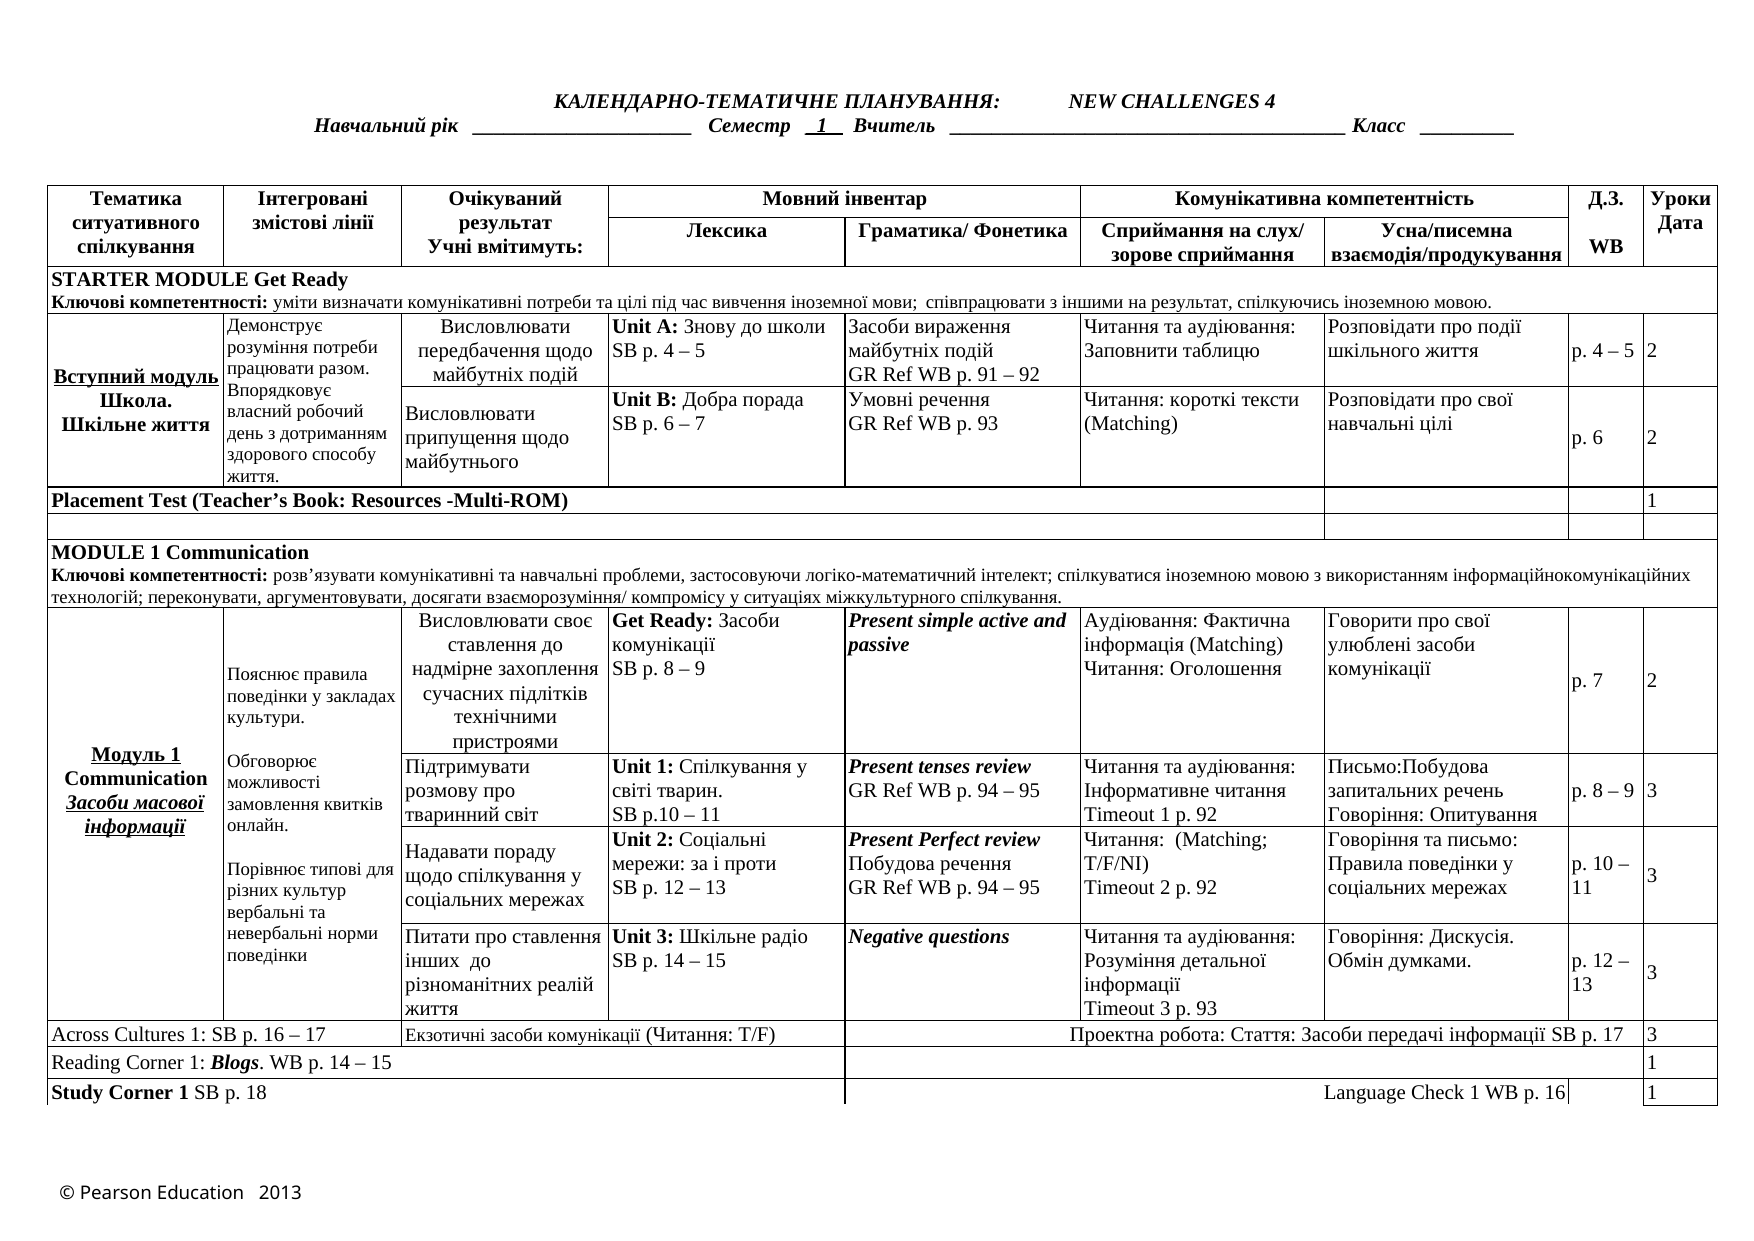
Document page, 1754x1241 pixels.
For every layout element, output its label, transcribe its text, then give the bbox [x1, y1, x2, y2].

table_cell Демонструє розуміння потреби працювати разом. Впорядковує власний робочий день з дотриманням здорового способу життя. [224, 314, 401, 486]
table_cell р. 4 – 5 [1569, 314, 1643, 386]
table_cell Письмо:Побудова запитальних речень Говоріння: Опитування [1325, 754, 1568, 826]
table_header Д.З. WB [1569, 186, 1643, 266]
table_cell Unit 1: Спілкування у світі тварин. SB p.10 – 11 [609, 754, 844, 826]
table_cell Екзотичні засоби комунікації (Читання: T/F) [402, 1021, 844, 1046]
table_cell Читання: (Matching; T/F/NI) Timeout 2 p. 92 [1081, 827, 1324, 923]
table_cell 1 [1644, 1079, 1717, 1105]
table_cell р. 10 – 11 [1569, 827, 1643, 923]
table_cell Аудіювання: Фактична інформація (Matching) Читання: Оголошення [1081, 608, 1324, 753]
table_cell Лексика [609, 218, 844, 266]
table_cell [48, 514, 1324, 539]
table_cell Читання та аудіювання: Розуміння детальної інформації Timeout 3 p. 93 [1081, 924, 1324, 1020]
table_cell Усна/писемна взаємодія/продукування [1325, 218, 1568, 266]
table_cell Reading Corner 1: Blogs. WB p. 14 – 15 [48, 1047, 844, 1078]
table_cell 3 [1644, 1021, 1717, 1046]
table_cell Надавати пораду щодо спілкування у соціальних мережах [402, 827, 608, 923]
table_cell 2 [1644, 314, 1717, 386]
table_cell Across Cultures 1: SB p. 16 – 17 [48, 1021, 401, 1046]
table_cell [1644, 514, 1717, 539]
table_cell Розповідати про події шкільного життя [1325, 314, 1568, 386]
table_cell Розповідати про свої навчальні цілі [1325, 387, 1568, 486]
table_cell [1569, 514, 1643, 539]
table_cell Питати про ставлення інших до різноманітних реалій життя [402, 924, 608, 1020]
table_cell Placement Test (Teacher’s Book: Resources -Multi-ROM) [48, 488, 1324, 513]
table_header Уроки Дата [1644, 186, 1717, 266]
table_cell Language Check 1 WB p. 16 [845, 1079, 1568, 1105]
table_header Комунікативна компетентність [1081, 186, 1568, 217]
table_cell [846, 1047, 1643, 1078]
table_cell Умовні речення GR Ref WB p. 93 [846, 387, 1080, 486]
table_cell [1325, 514, 1568, 539]
text Навчальний рік _____________________ Семестр _1_ Вчитель ______________________________________ Класс _________ [177, 113, 1654, 137]
table_cell Засоби вираження майбутніх подій GR Ref WB p. 91 – 92 [846, 314, 1080, 386]
table_cell Unit A: Знову до школи SB p. 4 – 5 [609, 314, 844, 386]
table_cell 3 [1644, 754, 1717, 826]
table_cell 1 [1644, 488, 1717, 513]
table_cell р. 7 [1569, 608, 1643, 753]
table_header Очікуваний результат Учні вмітимуть: [402, 186, 608, 266]
table_cell Study Corner 1 SB p. 18 [48, 1079, 845, 1105]
table_cell Проектна робота: Стаття: Засоби передачі інформації SB p. 17 [846, 1021, 1643, 1046]
table_cell Present Perfect review Побудова речення GR Ref WB p. 94 – 95 [846, 827, 1080, 923]
table_cell Говоріння та письмо: Правила поведінки у соціальних мережах [1325, 827, 1568, 923]
table_cell Вступний модуль Школа. Шкільне життя [48, 314, 223, 486]
table_header Інтегровані змістові лінії [224, 186, 401, 266]
table_cell 2 [1644, 608, 1717, 753]
table_cell Сприймання на слух/ зорове сприймання [1081, 218, 1324, 266]
table_cell Unit 2: Соціальні мережи: за і проти SB p. 12 – 13 [609, 827, 844, 923]
table_cell MODULE 1 Communication Ключові компетентності: розв’язувати комунікативні та навчальні проблеми, застосовуючи логіко-математичний інтелект; спілкуватися іноземною мовою з використанням інформаційнокомунікаційних технологій; переконувати, аргументовувати, досягати взаєморозуміння/ компромісу у ситуаціях міжкультурного спілкування. [48, 540, 1717, 607]
table_cell 2 [1644, 387, 1717, 486]
table_cell Читання та аудіювання: Інформативне читання Timeout 1 p. 92 [1081, 754, 1324, 826]
text КАЛЕНДАРНО-ТЕМАТИЧНЕ ПЛАНУВАННЯ: NEW CHALLENGES 4 [177, 88, 1654, 113]
table_cell Get Ready: Засоби комунікації SB p. 8 – 9 [609, 608, 844, 753]
table_header Мовний інвентар [609, 186, 1080, 217]
table_cell Висловлювати своє ставлення до надмірне захоплення сучасних підлітків технічними пристроями [402, 608, 608, 753]
table_cell р. 8 – 9 [1569, 754, 1643, 826]
table_cell 1 [1644, 1047, 1717, 1078]
table_cell Unit B: Добра порада SB p. 6 – 7 [609, 387, 844, 486]
table_header Тематика ситуативного спілкування [48, 186, 223, 266]
table_cell Висловлювати припущення щодо майбутнього [402, 387, 608, 486]
table_cell Present simple active and passive [846, 608, 1080, 753]
table_cell Говоріння: Дискусія. Обмін думками. [1325, 924, 1568, 1020]
table_cell 3 [1644, 827, 1717, 923]
table_cell р. 12 – 13 [1569, 924, 1643, 1020]
table_cell Negative questions [846, 924, 1080, 1020]
table_cell Читання: короткі тексти (Matching) [1081, 387, 1324, 486]
table_cell 3 [1644, 924, 1717, 1020]
table_cell Модуль 1 Communication Засоби масової інформації [48, 608, 223, 1020]
table_cell Читання та аудіювання: Заповнити таблицю [1081, 314, 1324, 386]
table_cell Present tenses review GR Ref WB p. 94 – 95 [846, 754, 1080, 826]
table_cell [1569, 488, 1643, 513]
table_cell Пояснює правила поведінки у закладах культури. Обговорює можливості замовлення квитків онлайн. Порівнює типові для різних культур вербальні та невербальні норми поведінки [224, 608, 401, 1020]
table_cell Unit 3: Шкільне радіо SB p. 14 – 15 [609, 924, 844, 1020]
table_cell Висловлювати передбачення щодо майбутніх подій [402, 314, 608, 386]
table_cell STARTER MODULE Get Ready Ключові компетентності: уміти визначати комунікативні потреби та цілі під час вивчення іноземної мови; співпрацювати з іншими на результат, спілкуючись іноземною мовою. [48, 267, 1717, 313]
table_cell р. 6 [1569, 387, 1643, 486]
table_cell Граматика/ Фонетика [846, 218, 1080, 266]
table_cell Говорити про свої улюблені засоби комунікації [1325, 608, 1568, 753]
table_cell Підтримувати розмову про тваринний світ [402, 754, 608, 826]
table_cell [1325, 488, 1568, 513]
table_cell [1568, 1079, 1643, 1105]
